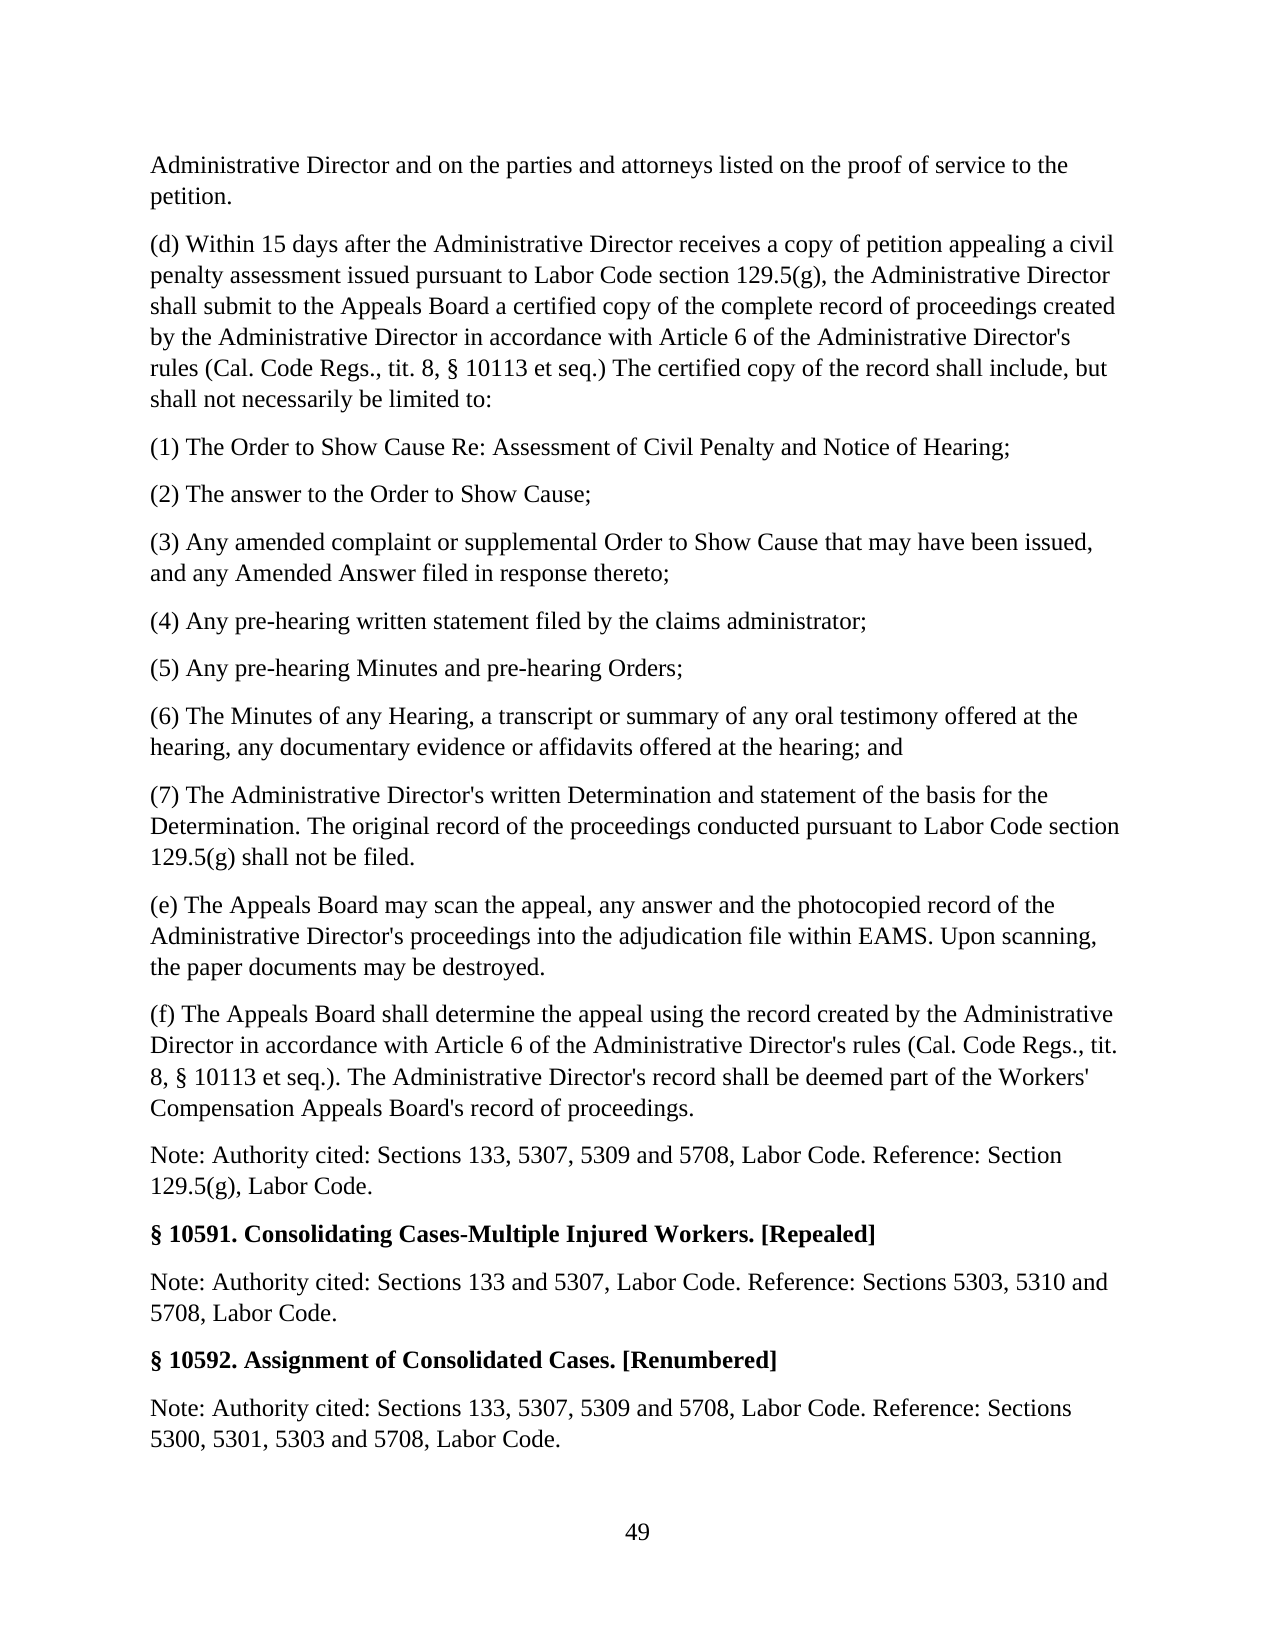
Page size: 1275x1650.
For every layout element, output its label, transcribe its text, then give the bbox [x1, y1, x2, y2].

text (5) Any pre-hearing Minutes and pre-hearing Orders; [150, 653, 1125, 682]
text (6) The Minutes of any Hearing, a transcript or summary of any oral testimony offered at the hearing, any documentary evidence or affidavits offered at the hearing; and [150, 701, 1125, 761]
text Note: Authority cited: Sections 133, 5307, 5309 and 5708, Labor Code. Reference: Sections 5300, 5301, 5303 and 5708, Labor Code. [150, 1393, 1125, 1453]
text (7) The Administrative Director's written Determination and statement of the basis for the Determination. The original record of the proceedings conducted pursuant to Labor Code section 129.5(g) shall not be filed. [150, 780, 1125, 871]
text (2) The answer to the Order to Show Cause; [150, 479, 1125, 508]
text (e) The Appeals Board may scan the appeal, any answer and the photocopied record of the Administrative Director's proceedings into the adjudication file within EAMS. Upon scanning, the paper documents may be destroyed. [150, 890, 1125, 981]
text (d) Within 15 days after the Administrative Director receives a copy of petition appealing a civil penalty assessment issued pursuant to Labor Code section 129.5(g), the Administrative Director shall submit to the Appeals Board a certified copy of the complete record of proceedings created by the Administrative Director in accordance with Article 6 of the Administrative Director's rules (Cal. Code Regs., tit. 8, § 10113 et seq.) The certified copy of the record shall include, but shall not necessarily be limited to: [150, 229, 1125, 413]
text (3) Any amended complaint or supplemental Order to Show Cause that may have been issued, and any Amended Answer filed in response thereto; [150, 527, 1125, 587]
text (1) The Order to Show Cause Re: Assessment of Civil Penalty and Notice of Hearing; [150, 432, 1125, 460]
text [150, 150, 1125, 210]
text (f) The Appeals Board shall determine the appeal using the record created by the Administrative Director in accordance with Article 6 of the Administrative Director's rules (Cal. Code Regs., tit. 8, § 10113 et seq.). The Administrative Director's record shall be deemed part of the Workers' Compensation Appeals Board's record of proceedings. [150, 999, 1125, 1121]
text Note: Authority cited: Sections 133, 5307, 5309 and 5708, Labor Code. Reference: Section 129.5(g), Labor Code. [150, 1140, 1125, 1200]
subtitle § 10591. Consolidating Cases-Multiple Injured Workers. [Repealed] [150, 1219, 1125, 1248]
text Note: Authority cited: Sections 133 and 5307, Labor Code. Reference: Sections 5303, 5310 and 5708, Labor Code. [150, 1267, 1125, 1327]
subtitle § 10592. Assignment of Consolidated Cases. [Renumbered] [150, 1346, 1125, 1374]
text (4) Any pre-hearing written statement filed by the claims administrator; [150, 606, 1125, 634]
